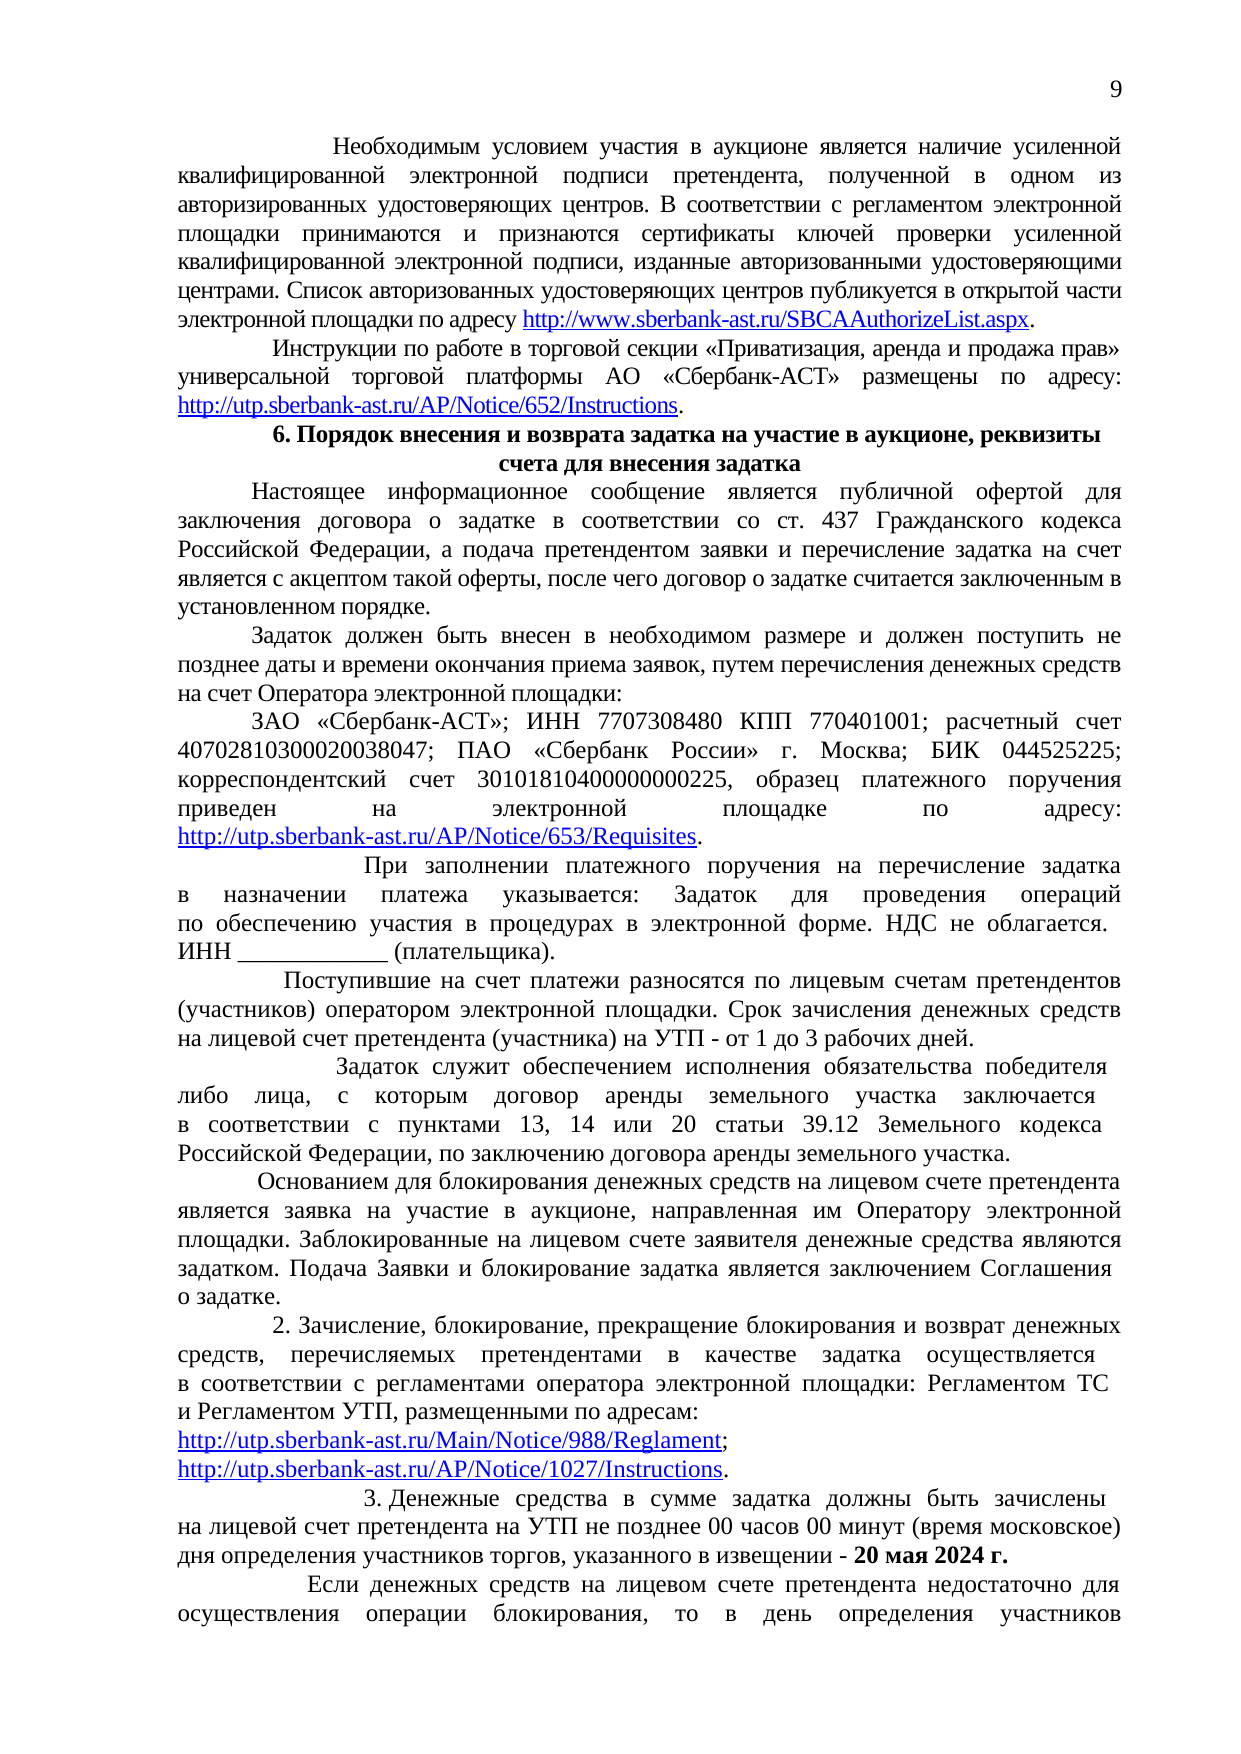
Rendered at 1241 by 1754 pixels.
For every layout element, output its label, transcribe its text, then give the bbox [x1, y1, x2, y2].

text 3. Денежные средства в сумме задатка должны быть зачислены на лицевой счет претендента на УТП не позднее 00 часов 00 минут (время московское) дня определения участников торгов, указанного в извещении - 20 мая 2024 г. [177, 1483, 1122, 1569]
text Необходимым условием участия в аукционе является наличие усиленной квалифицированной электронной подписи претендента, полученной в одном из авторизированных удостоверяющих центров. В соответствии с регламентом электронной площадки принимаются и признаются сертификаты ключей проверки усиленной квалифицированной электронной подписи, изданные авторизованными удостоверяющими центрами. Список авторизованных удостоверяющих центров публикуется в открытой части электронной площадки по адресу http://www.sberbank-ast.ru/SBCAAuthorizeList.aspx. [177, 131, 1122, 333]
text http://utp.sberbank-ast.ru/Main/Notice/988/Reglament; [177, 1425, 1122, 1454]
text При заполнении платежного поручения на перечисление задатка в назначении платежа указывается: Задаток для проведения операций по обеспечению участия в процедурах в электронной форме. НДС не облагается. ИНН ____________ (плательщика). [177, 850, 1122, 965]
text Настоящее информационное сообщение является публичной офертой для заключения договора о задатке в соответствии со ст. 437 Гражданского кодекса Российской Федерации, а подача претендентом заявки и перечисление задатка на счет является с акцептом такой оферты, после чего договор о задатке считается заключенным в установленном порядке. [177, 476, 1122, 620]
text Задаток должен быть внесен в необходимом размере и должен поступить не позднее даты и времени окончания приема заявок, путем перечисления денежных средств на счет Оператора электронной площадки: [177, 620, 1122, 706]
text Инструкции по работе в торговой секции «Приватизация, аренда и продажа прав» универсальной торговой платформы АО «Сбербанк-АСТ» размещены по адресу: http://utp.sberbank-ast.ru/AP/Notice/652/Instructions. [177, 333, 1122, 419]
text 2. Зачисление, блокирование, прекращение блокирования и возврат денежных средств, перечисляемых претендентами в качестве задатка осуществляется в соответствии с регламентами оператора электронной площадки: Регламентом ТС и Регламентом УТП, размещенными по адресам: [177, 1310, 1122, 1425]
text Задаток служит обеспечением исполнения обязательства победителя либо лица, с которым договор аренды земельного участка заключается в соответствии с пунктами 13, 14 или 20 статьи 39.12 Земельного кодекса Российской Федерации, по заключению договора аренды земельного участка. [177, 1051, 1122, 1166]
text Поступившие на счет платежи разносятся по лицевым счетам претендентов (участников) оператором электронной площадки. Срок зачисления денежных средств на лицевой счет претендента (участника) на УТП - от 1 до 3 рабочих дней. [177, 965, 1122, 1051]
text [177, 1569, 1122, 1626]
text http://utp.sberbank-ast.ru/AP/Notice/1027/Instructions. [177, 1454, 1122, 1483]
text 6. Порядок внесения и возврата задатка на участие в аукционе, реквизиты счета для внесения задатка [177, 419, 1122, 476]
text Основанием для блокирования денежных средств на лицевом счете претендента является заявка на участие в аукционе, направленная им Оператору электронной площадки. Заблокированные на лицевом счете заявителя денежные средства являются задатком. Подача Заявки и блокирование задатка является заключением Соглашения о задатке. [177, 1166, 1122, 1310]
text ЗАО «Сбербанк-АСТ»; ИНН 7707308480 КПП 770401001; расчетный счет 40702810300020038047; ПАО «Сбербанк России» г. Москва; БИК 044525225; корреспондентский счет 30101810400000000225, образец платежного поручения приведен на электронной площадке по адресу: http://utp.sberbank-ast.ru/AP/Notice/653/Requisites. [177, 706, 1122, 850]
